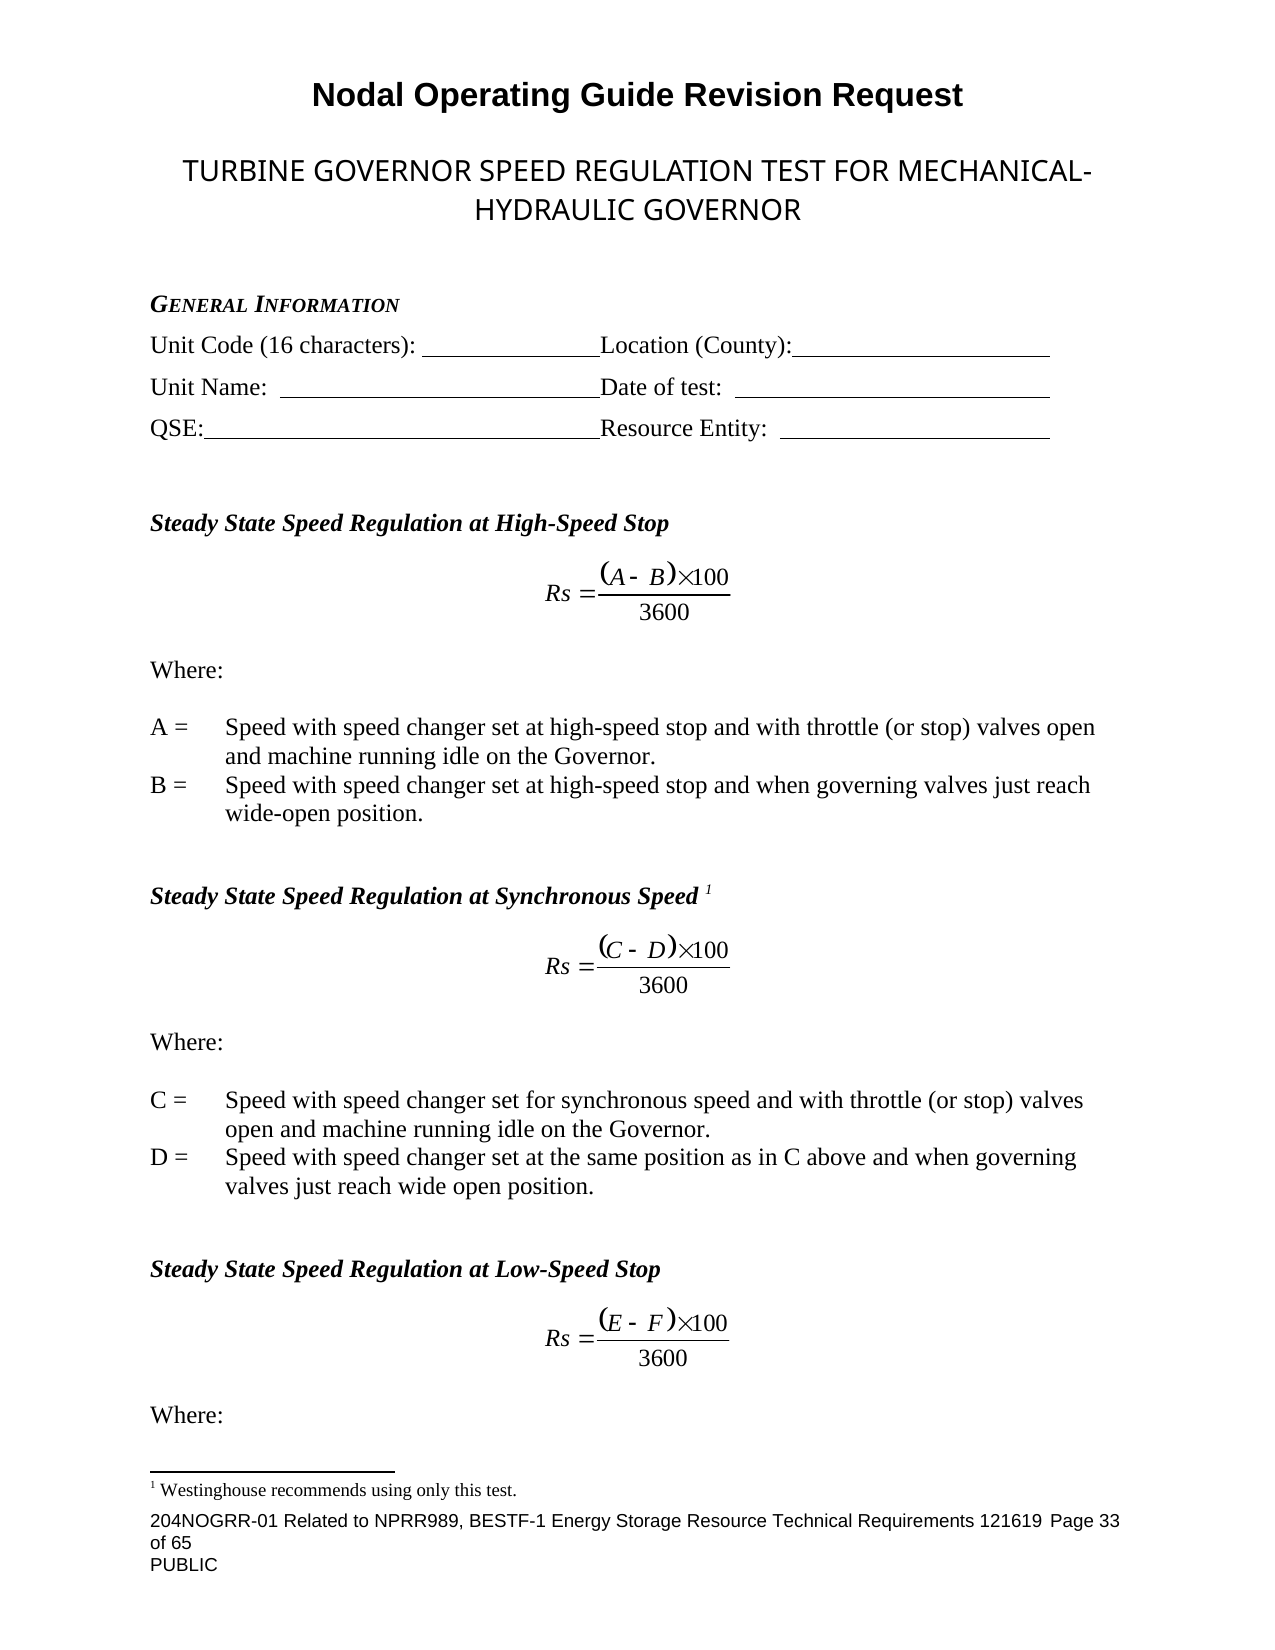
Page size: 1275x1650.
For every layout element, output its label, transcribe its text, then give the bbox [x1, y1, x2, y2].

text Steady State Speed Regulation at Low-Speed Stop [150, 1254, 1125, 1282]
text Steady State Speed Regulation at High-Speed Stop [150, 508, 1125, 537]
text QSE: Resource Entity: [150, 413, 1125, 442]
text D = Speed with speed changer set at the same position as in C above and when governing valves just reach wide open position. [150, 1142, 1125, 1200]
text Steady State Speed Regulation at Synchronous Speed [150, 881, 1125, 910]
text A = Speed with speed changer set at high-speed stop and with throttle (or stop) valves open and machine running idle on the Governor. [150, 712, 1125, 770]
text Where: [150, 1400, 1125, 1429]
text Turbine Governor Speed Regulation Test for Mechanical-Hydraulic Governor [150, 150, 1125, 229]
text Unit Name: Date of test: [150, 372, 1125, 401]
text Where: [150, 1027, 1125, 1056]
text General Information [150, 289, 1125, 318]
text B = Speed with speed changer set at high-speed stop and when governing valves just reach wide-open position. [150, 770, 1125, 827]
text Unit Code (16 characters): Location (County): [150, 331, 1125, 359]
text Where: [150, 655, 1125, 683]
text C = Speed with speed changer set for synchronous speed and with throttle (or stop) valves open and machine running idle on the Governor. [150, 1085, 1125, 1142]
